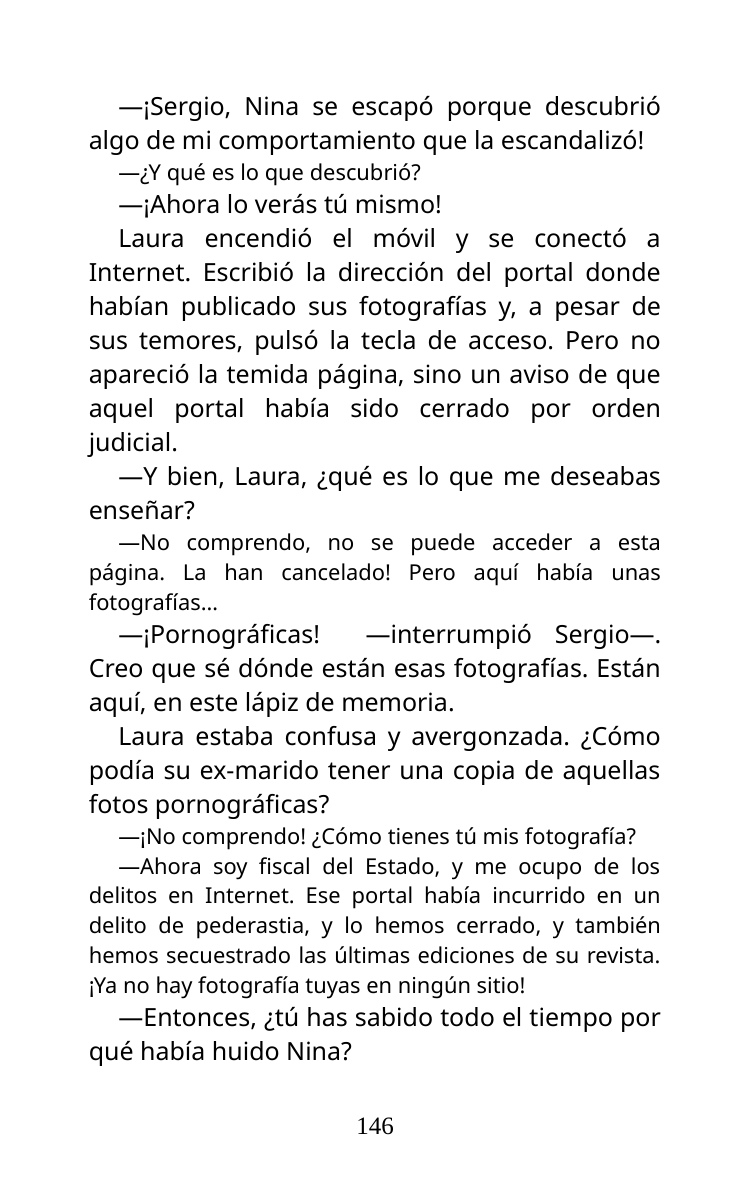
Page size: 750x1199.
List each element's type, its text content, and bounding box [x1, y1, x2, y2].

text Laura encendió el móvil y se conectó a Internet. Escribió la dirección del portal donde habían publicado sus fotografías y, a pesar de sus temores, pulsó la tecla de acceso. Pero no apareció la temida página, sino un aviso de que aquel portal había sido cerrado por orden judicial. [88, 221, 661, 459]
text —¿Y qué es lo que descubrió? [88, 157, 661, 186]
text —No comprendo, no se puede acceder a esta página. La han cancelado! Pero aquí había unas fotografías… [88, 527, 661, 616]
text —¡Pornográficas! —interrumpió Sergio—. Creo que sé dónde están esas fotografías. Están aquí, en este lápiz de memoria. [88, 616, 661, 719]
text —¡Sergio, Nina se escapó porque descubrió algo de mi comportamiento que la escandalizó! [88, 88, 661, 157]
text —Entonces, ¿tú has sabido todo el tiempo por qué había huido Nina? [88, 999, 661, 1068]
text —Ahora soy fiscal del Estado, y me ocupo de los delitos en Internet. Ese portal había incurrido en un delito de pederastia, y lo hemos cerrado, y también hemos secuestrado las últimas ediciones de su revista. ¡Ya no hay fotografía tuyas en ningún sitio! [88, 851, 661, 999]
text —¡Ahora lo verás tú mismo! [88, 186, 661, 221]
text —¡No comprendo! ¿Cómo tienes tú mis fotografía? [88, 821, 661, 851]
text Laura estaba confusa y avergonzada. ¿Cómo podía su ex-marido tener una copia de aquellas fotos pornográficas? [88, 719, 661, 821]
text —Y bien, Laura, ¿qué es lo que me deseabas enseñar? [88, 459, 661, 527]
